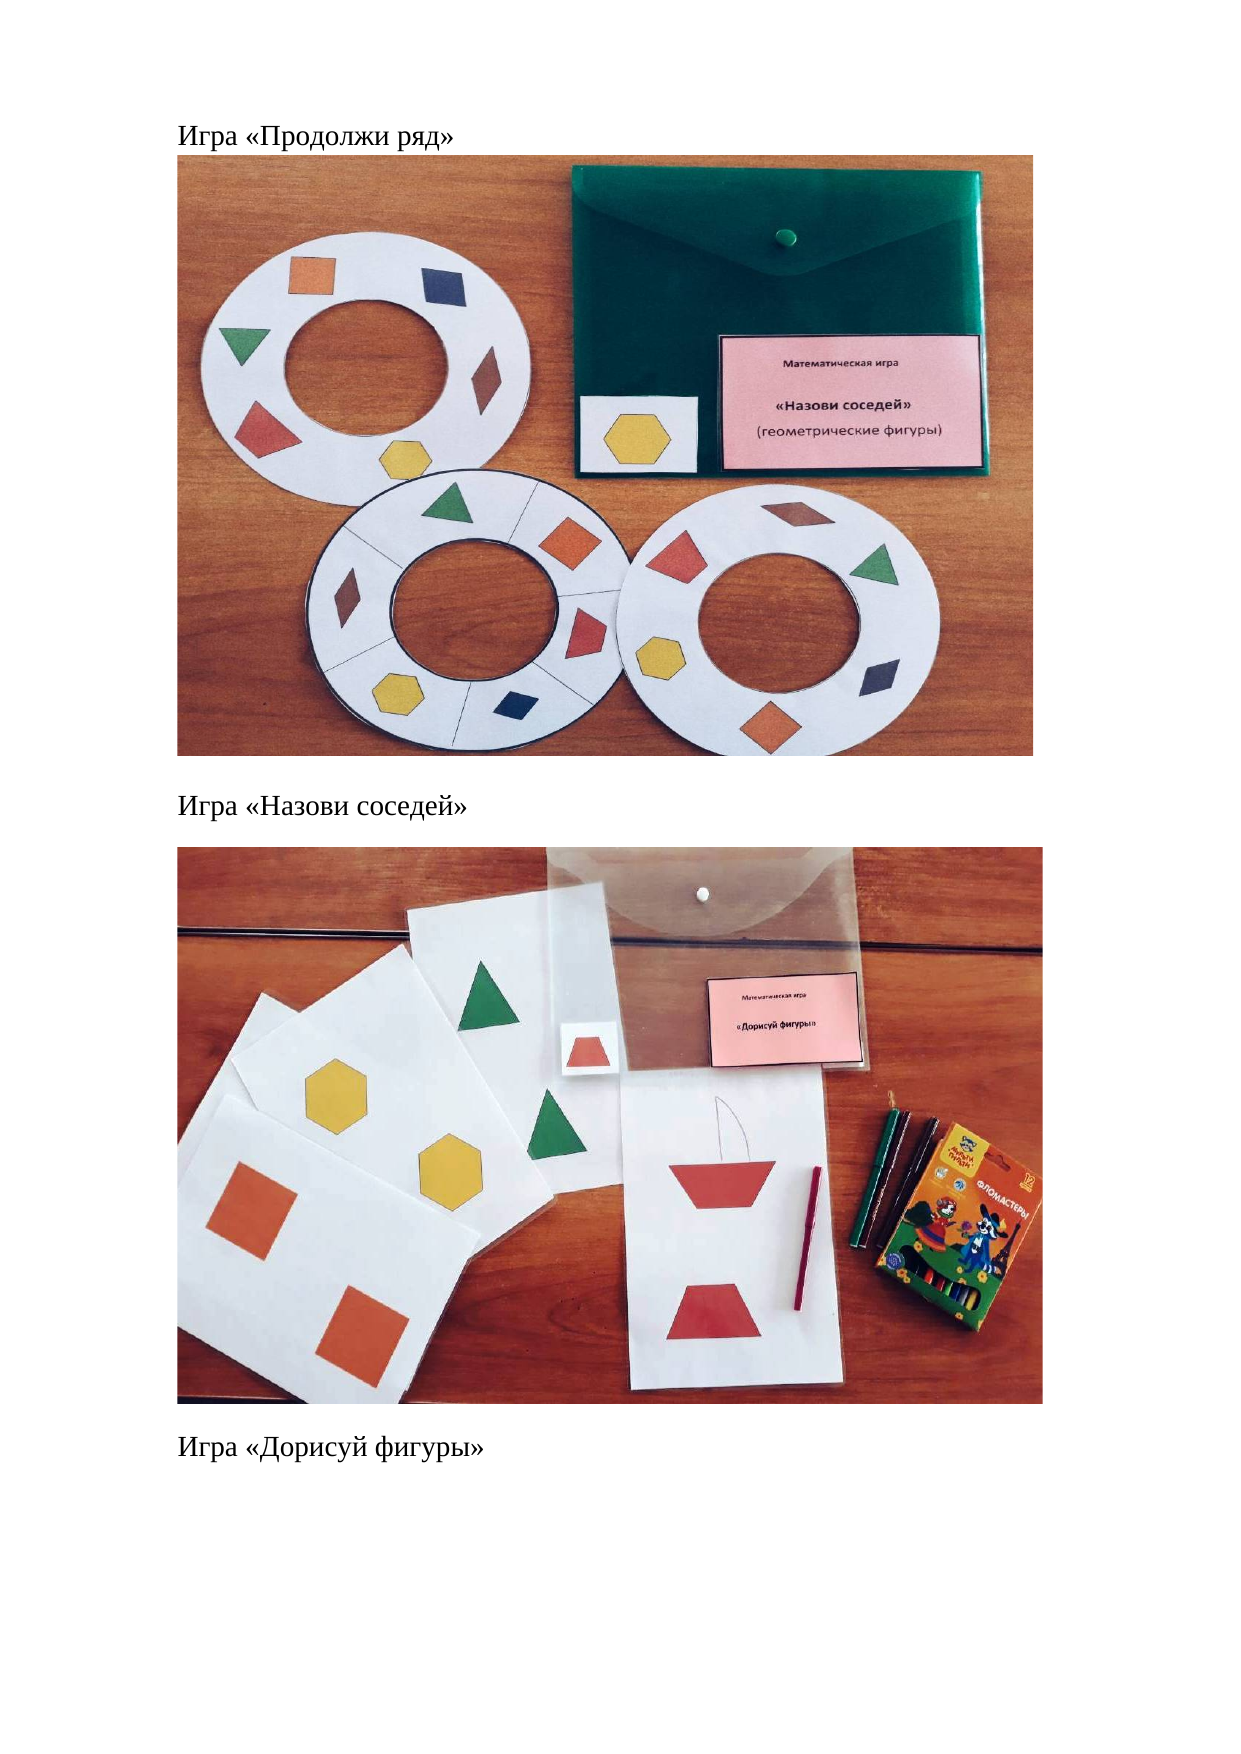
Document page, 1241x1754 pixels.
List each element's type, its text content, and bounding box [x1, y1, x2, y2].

text Игра «Назови соседей» [177, 788, 1152, 821]
picture [177, 155, 1034, 756]
picture [177, 847, 1043, 1404]
text Игра «Дорисуй фигуры» [177, 1429, 1152, 1462]
